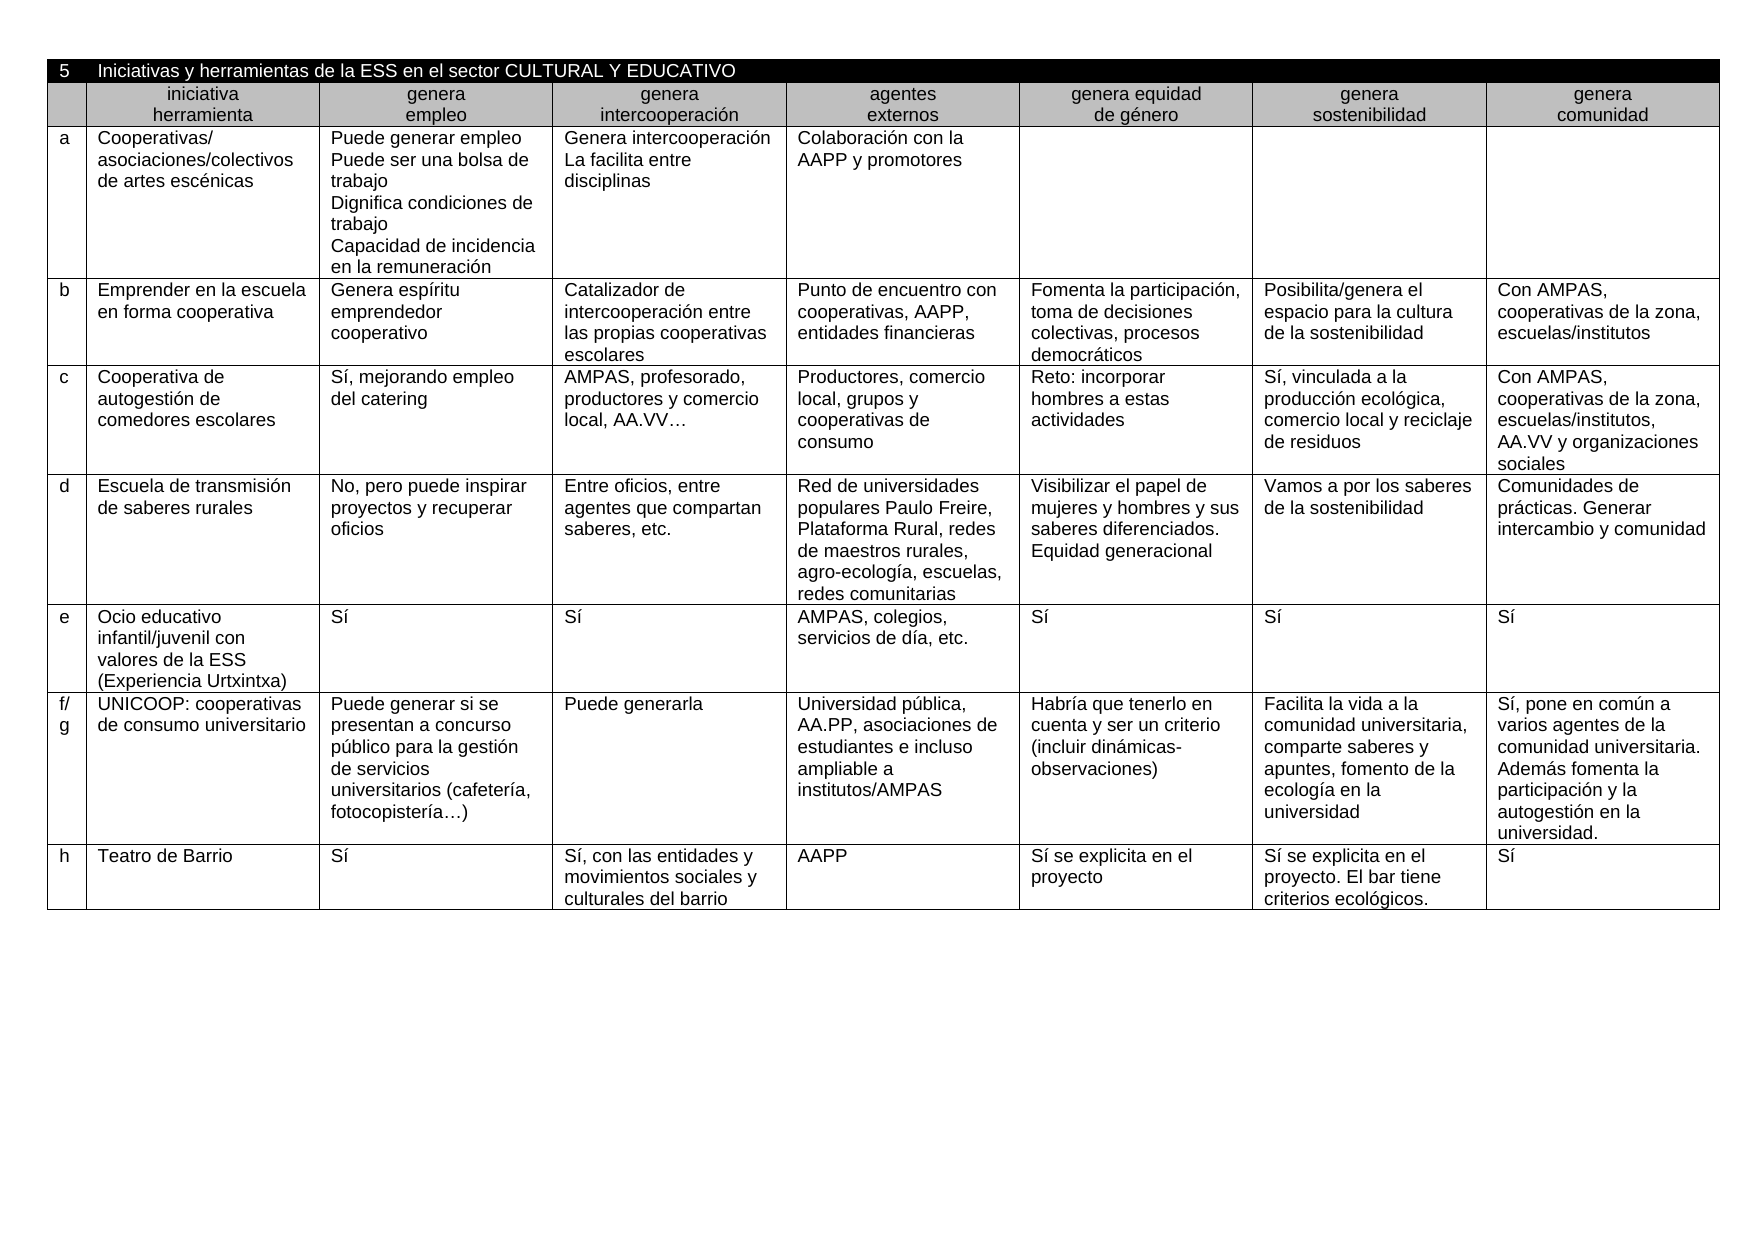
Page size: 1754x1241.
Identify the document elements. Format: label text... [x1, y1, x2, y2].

table_cell Sí, mejorando empleo del catering [320, 366, 552, 474]
table_cell Comunidades de prácticas. Generar intercambio y comunidad [1487, 475, 1719, 604]
table_cell Facilita la vida a la comunidad universitaria, comparte saberes y apuntes, fomento de la ecología en la universidad [1253, 693, 1486, 844]
table_cell [1020, 127, 1252, 278]
table_cell Habría que tenerlo en cuenta y ser un criterio (incluir dinámicas-observaciones) [1020, 693, 1252, 844]
table_cell Cooperativas/asociaciones/colectivos de artes escénicas [87, 127, 319, 278]
table_cell Fomenta la participación, toma de decisiones colectivas, procesos democráticos [1020, 279, 1252, 365]
table_cell Productores, comercio local, grupos y cooperativas de consumo [787, 366, 1019, 474]
table_cell Sí, con las entidades y movimientos sociales y culturales del barrio [553, 845, 786, 909]
table_cell Puede generarla [553, 693, 786, 844]
table_cell Universidad pública, AA.PP, asociaciones de estudiantes e incluso ampliable a institutos/AMPAS [787, 693, 1019, 844]
table_cell f/g [48, 693, 86, 844]
table_cell Sí [553, 605, 786, 692]
table_cell Con AMPAS, cooperativas de la zona, escuelas/institutos, AA.VV y organizaciones sociales [1487, 366, 1719, 474]
table_cell Puede generar si se presentan a concurso público para la gestión de servicios universitarios (cafetería, fotocopistería…) [320, 693, 552, 844]
table_cell Cooperativa de autogestión de comedores escolares [87, 366, 319, 474]
table_cell Con AMPAS, cooperativas de la zona, escuelas/institutos [1487, 279, 1719, 365]
table_cell Sí se explicita en el proyecto [1020, 845, 1252, 909]
table_cell Genera intercooperación La facilita entre disciplinas [553, 127, 786, 278]
table_cell [48, 83, 86, 126]
table_cell [1487, 127, 1719, 278]
table_cell Sí, pone en común a varios agentes de la comunidad universitaria. Además fomenta la participación y la autogestión en la universidad. [1487, 693, 1719, 844]
table_cell c [48, 366, 86, 474]
table_cell Escuela de transmisión de saberes rurales [87, 475, 319, 604]
table_cell Sí [320, 605, 552, 692]
table_cell [1253, 127, 1486, 278]
table_cell Sí, vinculada a la producción ecológica, comercio local y reciclaje de residuos [1253, 366, 1486, 474]
table_cell UNICOOP: cooperativas de consumo universitario [87, 693, 319, 844]
table_cell Sí [1253, 605, 1486, 692]
table_cell genera sostenibilidad [1253, 83, 1486, 126]
table_cell Colaboración con la AAPP y promotores [787, 127, 1019, 278]
table_header 5 [48, 60, 86, 82]
table_cell Puede generar empleo Puede ser una bolsa de trabajo Dignifica condiciones de trabajo Capacidad de incidencia en la remuneración [320, 127, 552, 278]
table_cell Genera espíritu emprendedor cooperativo [320, 279, 552, 365]
table_cell Visibilizar el papel de mujeres y hombres y sus saberes diferenciados. Equidad generacional [1020, 475, 1252, 604]
table_cell genera intercooperación [553, 83, 786, 126]
table_cell b [48, 279, 86, 365]
table_cell No, pero puede inspirar proyectos y recuperar oficios [320, 475, 552, 604]
table_cell Reto: incorporar hombres a estas actividades [1020, 366, 1252, 474]
table_cell Sí [1487, 845, 1719, 909]
table_cell h [48, 845, 86, 909]
table_cell AMPAS, colegios, servicios de día, etc. [787, 605, 1019, 692]
table_cell AMPAS, profesorado, productores y comercio local, AA.VV… [553, 366, 786, 474]
table_cell agentes externos [787, 83, 1019, 126]
table_cell Sí se explicita en el proyecto. El bar tiene criterios ecológicos. [1253, 845, 1486, 909]
table_cell Ocio educativo infantil/juvenil con valores de la ESS (Experiencia Urtxintxa) [87, 605, 319, 692]
table_cell Catalizador de intercooperación entre las propias cooperativas escolares [553, 279, 786, 365]
table_cell genera comunidad [1487, 83, 1719, 126]
table_cell genera equidad de género [1020, 83, 1252, 126]
table_header Iniciativas y herramientas de la ESS en el sector CULTURAL Y EDUCATIVO [87, 60, 1719, 82]
table_cell Posibilita/genera el espacio para la cultura de la sostenibilidad [1253, 279, 1486, 365]
table_cell Entre oficios, entre agentes que compartan saberes, etc. [553, 475, 786, 604]
table_cell Sí [1487, 605, 1719, 692]
table_cell genera empleo [320, 83, 552, 126]
table_cell AAPP [787, 845, 1019, 909]
table_cell Punto de encuentro con cooperativas, AAPP, entidades financieras [787, 279, 1019, 365]
table_cell e [48, 605, 86, 692]
table_cell Sí [320, 845, 552, 909]
table_cell iniciativa herramienta [87, 83, 319, 126]
table_cell d [48, 475, 86, 604]
table_cell Emprender en la escuela en forma cooperativa [87, 279, 319, 365]
table_cell Sí [1020, 605, 1252, 692]
table_cell Teatro de Barrio [87, 845, 319, 909]
table_cell Vamos a por los saberes de la sostenibilidad [1253, 475, 1486, 604]
table_cell Red de universidades populares Paulo Freire, Plataforma Rural, redes de maestros rurales, agro-ecología, escuelas, redes comunitarias [787, 475, 1019, 604]
table_cell a [48, 127, 86, 278]
